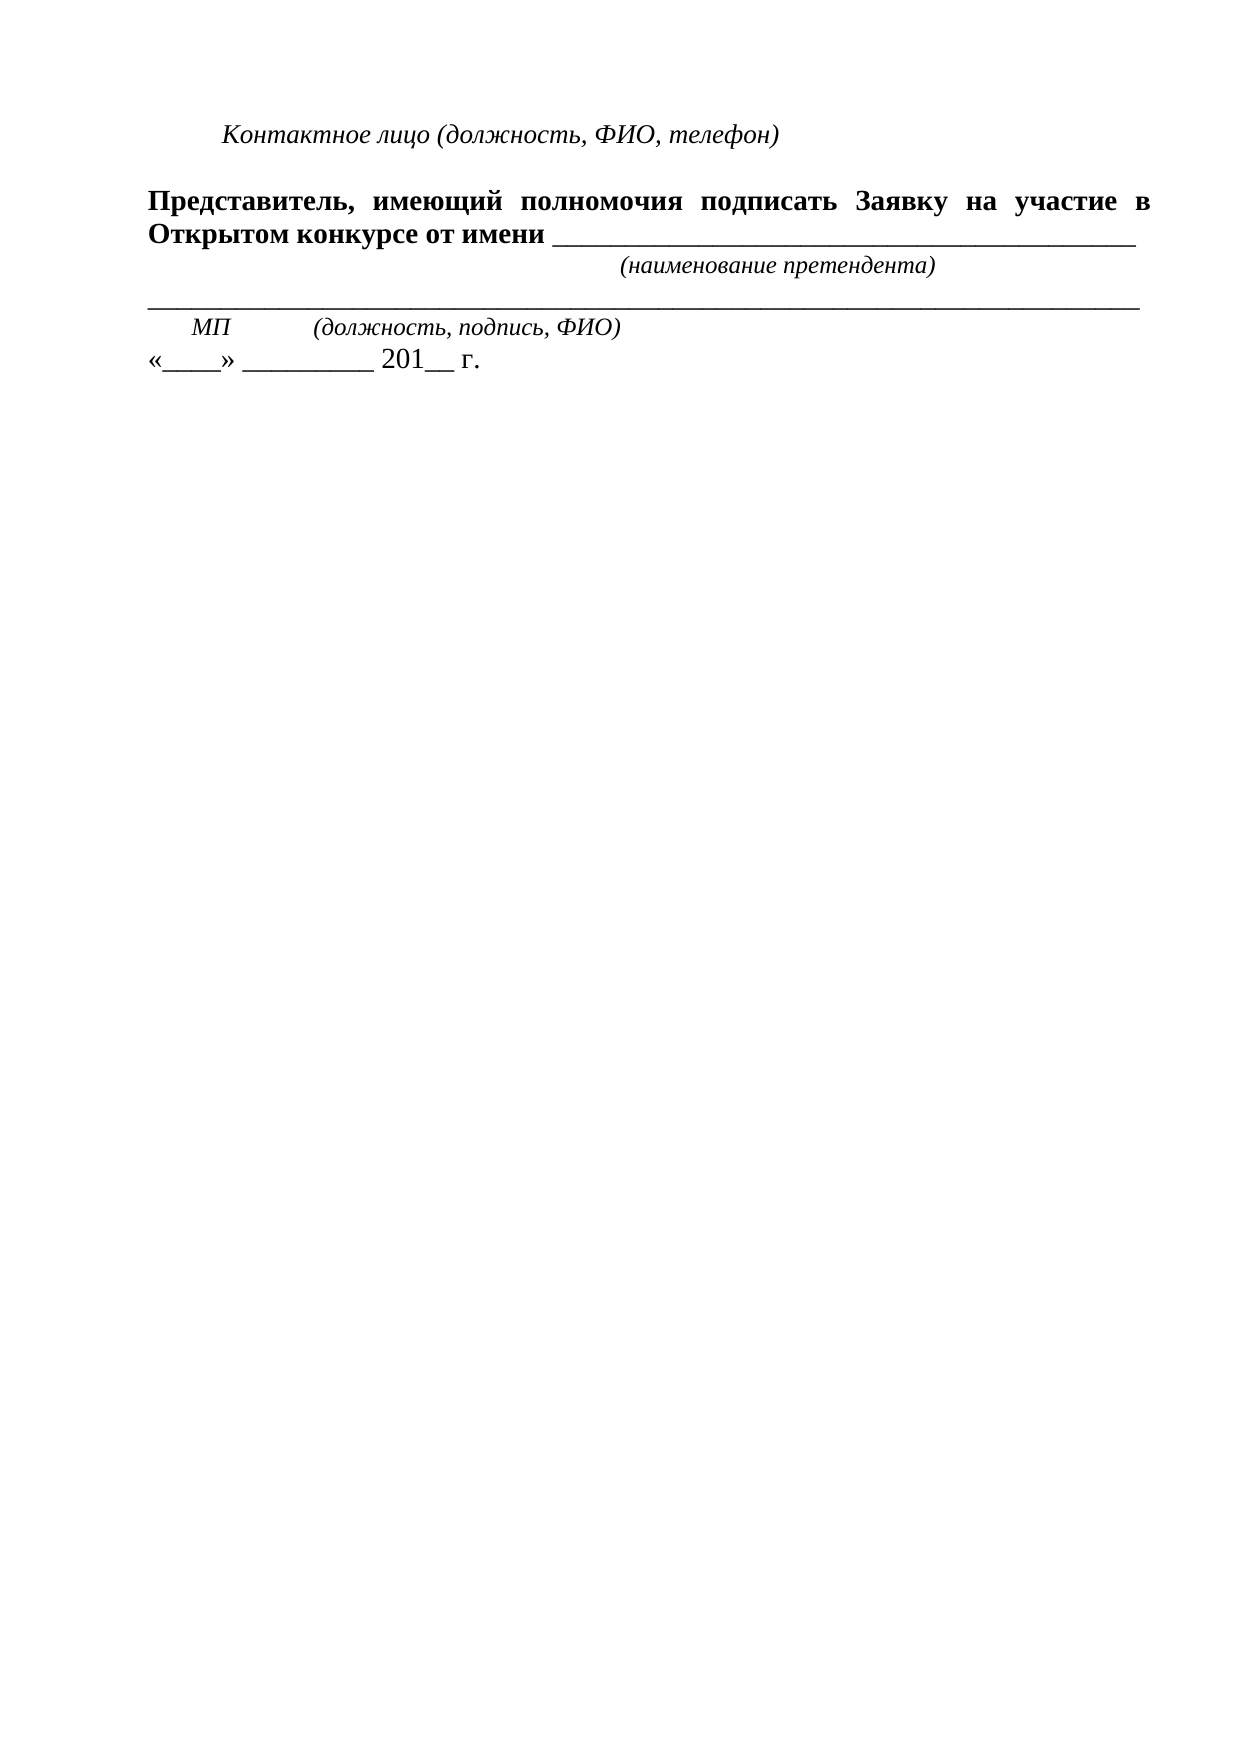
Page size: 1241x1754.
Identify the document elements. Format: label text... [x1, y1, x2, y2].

text ____________________________________________________________________ [148, 279, 1152, 312]
text Представитель, имеющий полномочия подписать Заявку на участие в Открытом конкурсе от имени ________________________________________ [148, 183, 1152, 250]
text (наименование претендента) [148, 250, 1152, 279]
text МП (должность, подпись, ФИО) [148, 312, 1152, 341]
text «____» _________ 201__ г. [148, 341, 1152, 374]
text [148, 118, 1152, 149]
